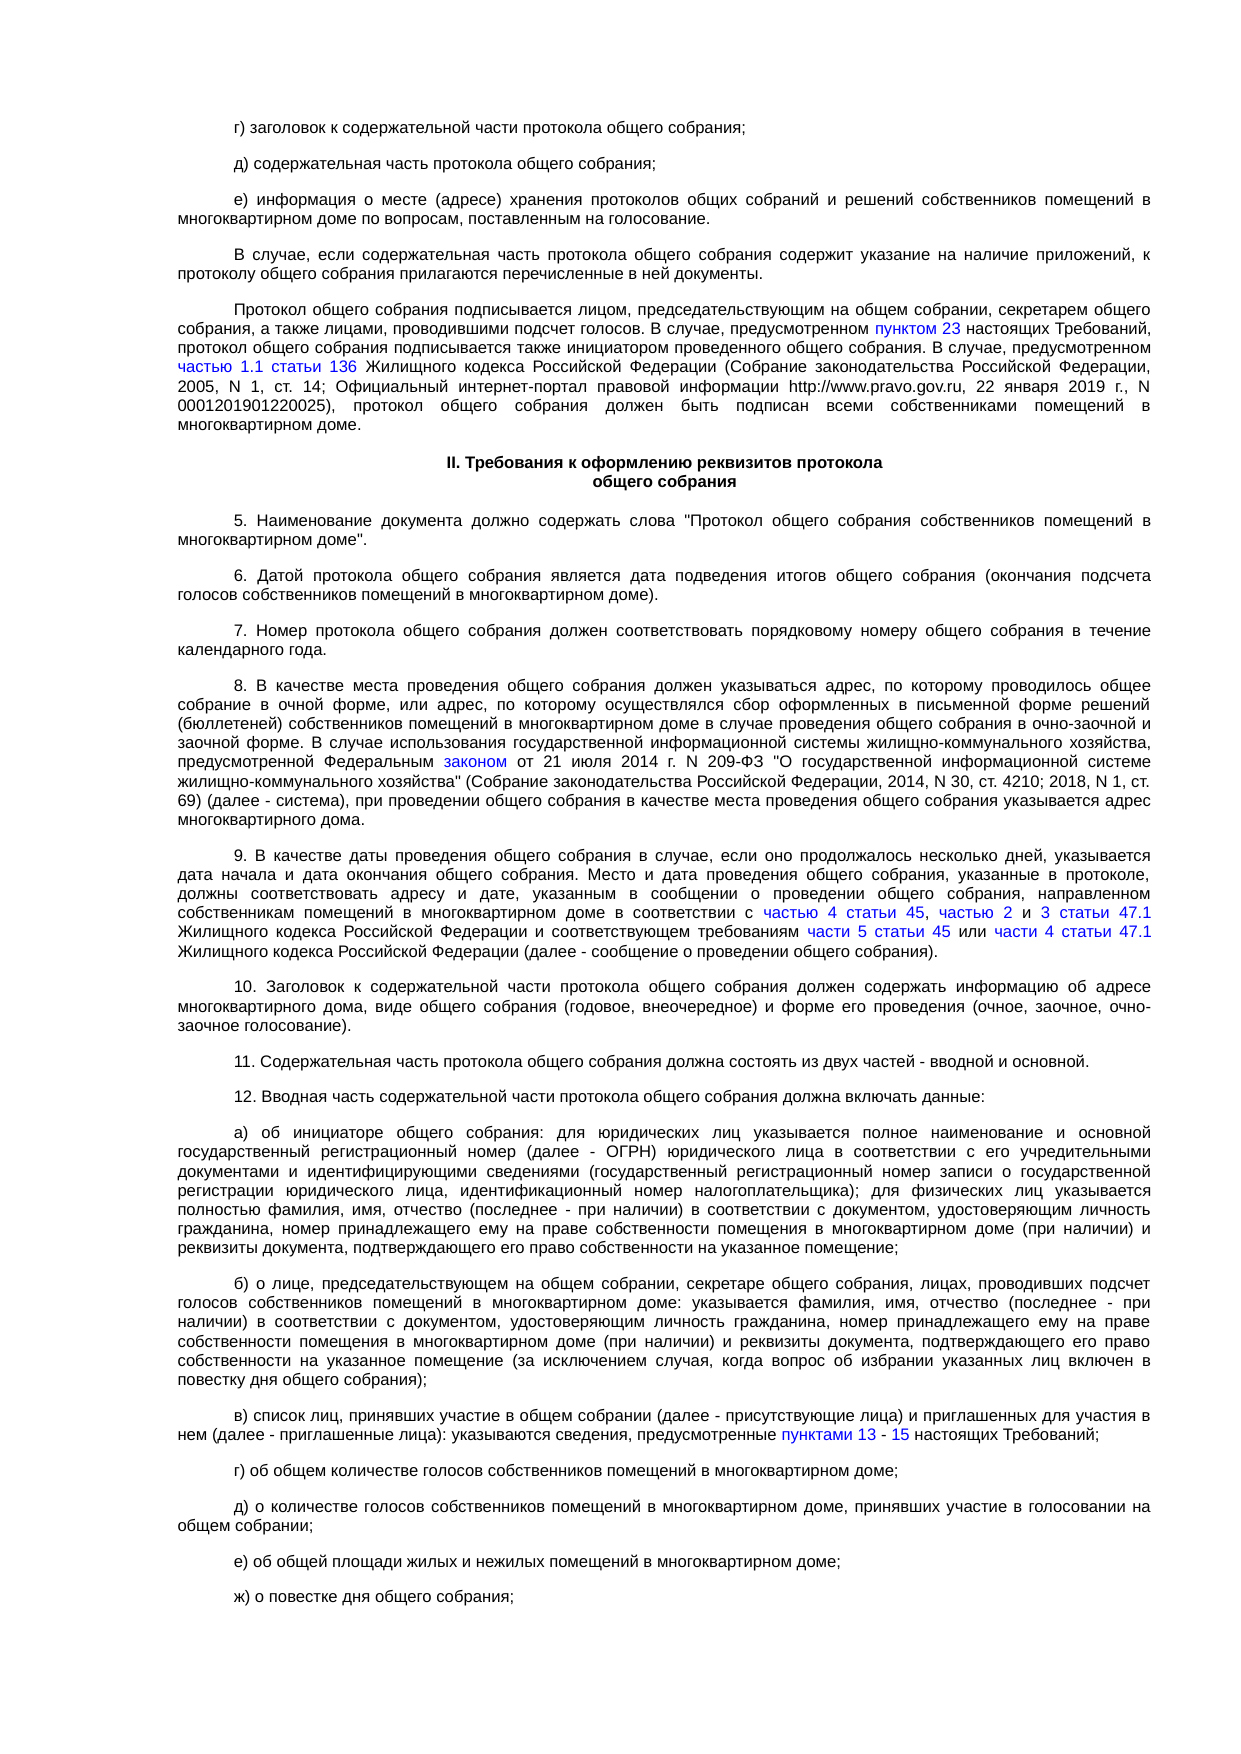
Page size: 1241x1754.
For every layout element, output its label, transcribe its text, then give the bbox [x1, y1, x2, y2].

text II. Требования к оформлению реквизитов протокола [177, 453, 1152, 472]
text в) список лиц, принявших участие в общем собрании (далее - присутствующие лица) и приглашенных для участия в нем (далее - приглашенные лица): указываются сведения, предусмотренные пунктами 13 - 15 настоящих Требований; [177, 1406, 1152, 1444]
text 9. В качестве даты проведения общего собрания в случае, если оно продолжалось несколько дней, указывается дата начала и дата окончания общего собрания. Место и дата проведения общего собрания, указанные в протоколе, должны соответствовать адресу и дате, указанным в сообщении о проведении общего собрания, направленном собственникам помещений в многоквартирном доме в соответствии с частью 4 статьи 45, частью 2 и 3 статьи 47.1 Жилищного кодекса Российской Федерации и соответствующем требованиям части 5 статьи 45 или части 4 статьи 47.1 Жилищного кодекса Российской Федерации (далее - сообщение о проведении общего собрания). [177, 846, 1152, 961]
text г) заголовок к содержательной части протокола общего собрания; [177, 118, 1152, 137]
text 8. В качестве места проведения общего собрания должен указываться адрес, по которому проводилось общее собрание в очной форме, или адрес, по которому осуществлялся сбор оформленных в письменной форме решений (бюллетеней) собственников помещений в многоквартирном доме в случае проведения общего собрания в очно-заочной и заочной форме. В случае использования государственной информационной системы жилищно-коммунального хозяйства, предусмотренной Федеральным законом от 21 июля 2014 г. N 209-ФЗ "О государственной информационной системе жилищно-коммунального хозяйства" (Собрание законодательства Российской Федерации, 2014, N 30, ст. 4210; 2018, N 1, ст. 69) (далее - система), при проведении общего собрания в качестве места проведения общего собрания указывается адрес многоквартирного дома. [177, 676, 1152, 829]
text е) об общей площади жилых и нежилых помещений в многоквартирном доме; [177, 1551, 1152, 1571]
text д) содержательная часть протокола общего собрания; [177, 154, 1152, 173]
text 7. Номер протокола общего собрания должен соответствовать порядковому номеру общего собрания в течение календарного года. [177, 621, 1152, 659]
text е) информация о месте (адресе) хранения протоколов общих собраний и решений собственников помещений в многоквартирном доме по вопросам, поставленным на голосование. [177, 190, 1152, 228]
text б) о лице, председательствующем на общем собрании, секретаре общего собрания, лицах, проводивших подсчет голосов собственников помещений в многоквартирном доме: указывается фамилия, имя, отчество (последнее - при наличии) в соответствии с документом, удостоверяющим личность гражданина, номер принадлежащего ему на праве собственности помещения в многоквартирном доме (при наличии) и реквизиты документа, подтверждающего его право собственности на указанное помещение (за исключением случая, когда вопрос об избрании указанных лиц включен в повестку дня общего собрания); [177, 1274, 1152, 1389]
text В случае, если содержательная часть протокола общего собрания содержит указание на наличие приложений, к протоколу общего собрания прилагаются перечисленные в ней документы. [177, 245, 1152, 283]
text 5. Наименование документа должно содержать слова "Протокол общего собрания собственников помещений в многоквартирном доме". [177, 511, 1152, 549]
text 10. Заголовок к содержательной части протокола общего собрания должен содержать информацию об адресе многоквартирного дома, виде общего собрания (годовое, внеочередное) и форме его проведения (очное, заочное, очно-заочное голосование). [177, 977, 1152, 1035]
text 12. Вводная часть содержательной части протокола общего собрания должна включать данные: [177, 1087, 1152, 1106]
text а) об инициаторе общего собрания: для юридических лиц указывается полное наименование и основной государственный регистрационный номер (далее - ОГРН) юридического лица в соответствии с его учредительными документами и идентифицирующими сведениями (государственный регистрационный номер записи о государственной регистрации юридического лица, идентификационный номер налогоплательщика); для физических лиц указывается полностью фамилия, имя, отчество (последнее - при наличии) в соответствии с документом, удостоверяющим личность гражданина, номер принадлежащего ему на праве собственности помещения в многоквартирном доме (при наличии) и реквизиты документа, подтверждающего его право собственности на указанное помещение; [177, 1123, 1152, 1257]
text д) о количестве голосов собственников помещений в многоквартирном доме, принявших участие в голосовании на общем собрании; [177, 1496, 1152, 1535]
text г) об общем количестве голосов собственников помещений в многоквартирном доме; [177, 1461, 1152, 1480]
text Протокол общего собрания подписывается лицом, председательствующим на общем собрании, секретарем общего собрания, а также лицами, проводившими подсчет голосов. В случае, предусмотренном пунктом 23 настоящих Требований, протокол общего собрания подписывается также инициатором проведенного общего собрания. В случае, предусмотренном частью 1.1 статьи 136 Жилищного кодекса Российской Федерации (Собрание законодательства Российской Федерации, 2005, N 1, ст. 14; Официальный интернет-портал правовой информации http://www.pravo.gov.ru, 22 января 2019 г., N 0001201901220025), протокол общего собрания должен быть подписан всеми собственниками помещений в многоквартирном доме. [177, 300, 1152, 434]
text ж) о повестке дня общего собрания; [177, 1587, 1152, 1606]
text 11. Содержательная часть протокола общего собрания должна состоять из двух частей - вводной и основной. [177, 1051, 1152, 1071]
text общего собрания [177, 472, 1152, 491]
text 6. Датой протокола общего собрания является дата подведения итогов общего собрания (окончания подсчета голосов собственников помещений в многоквартирном доме). [177, 566, 1152, 604]
